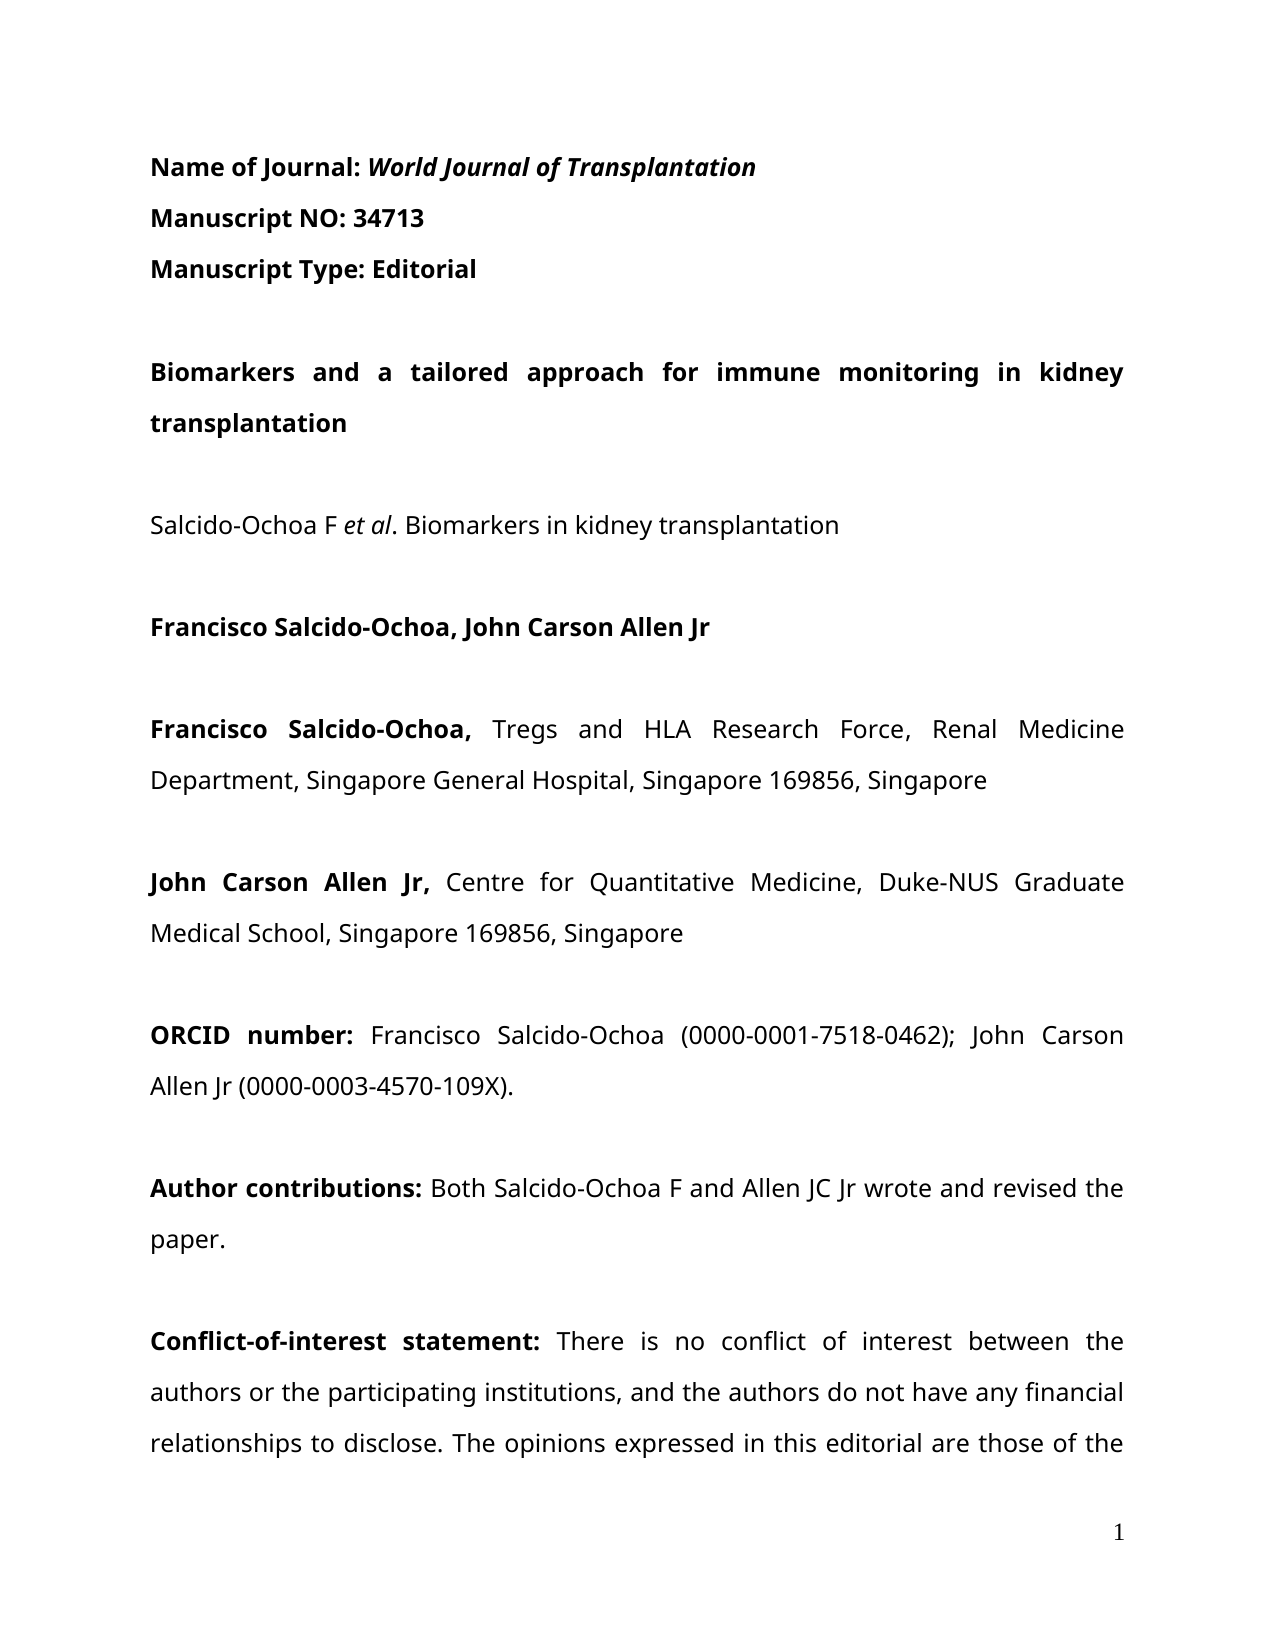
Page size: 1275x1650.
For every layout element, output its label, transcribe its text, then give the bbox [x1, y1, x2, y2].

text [150, 1324, 1125, 1460]
text Francisco Salcido-Ochoa, John Carson Allen Jr [150, 609, 1125, 643]
text Author contributions: Both Salcido-Ochoa F and Allen JC Jr wrote and revised the paper. [150, 1171, 1125, 1256]
text Manuscript NO: 34713 [150, 201, 1125, 235]
text Name of Journal: World Journal of Transplantation [150, 150, 1125, 184]
text Salcido-Ochoa F et al. Biomarkers in kidney transplantation [150, 507, 1125, 541]
text Biomarkers and a tailored approach for immune monitoring in kidney transplantation [150, 354, 1125, 439]
text Francisco Salcido-Ochoa, Tregs and HLA Research Force, Renal Medicine Department, Singapore General Hospital, Singapore 169856, Singapore [150, 711, 1125, 797]
text Manuscript Type: Editorial [150, 252, 1125, 286]
text John Carson Allen Jr, Centre for Quantitative Medicine, Duke-NUS Graduate Medical School, Singapore 169856, Singapore [150, 864, 1125, 950]
text ORCID number: Francisco Salcido-Ochoa (0000-0001-7518-0462); John Carson Allen Jr (0000-0003-4570-109X). [150, 1018, 1125, 1103]
